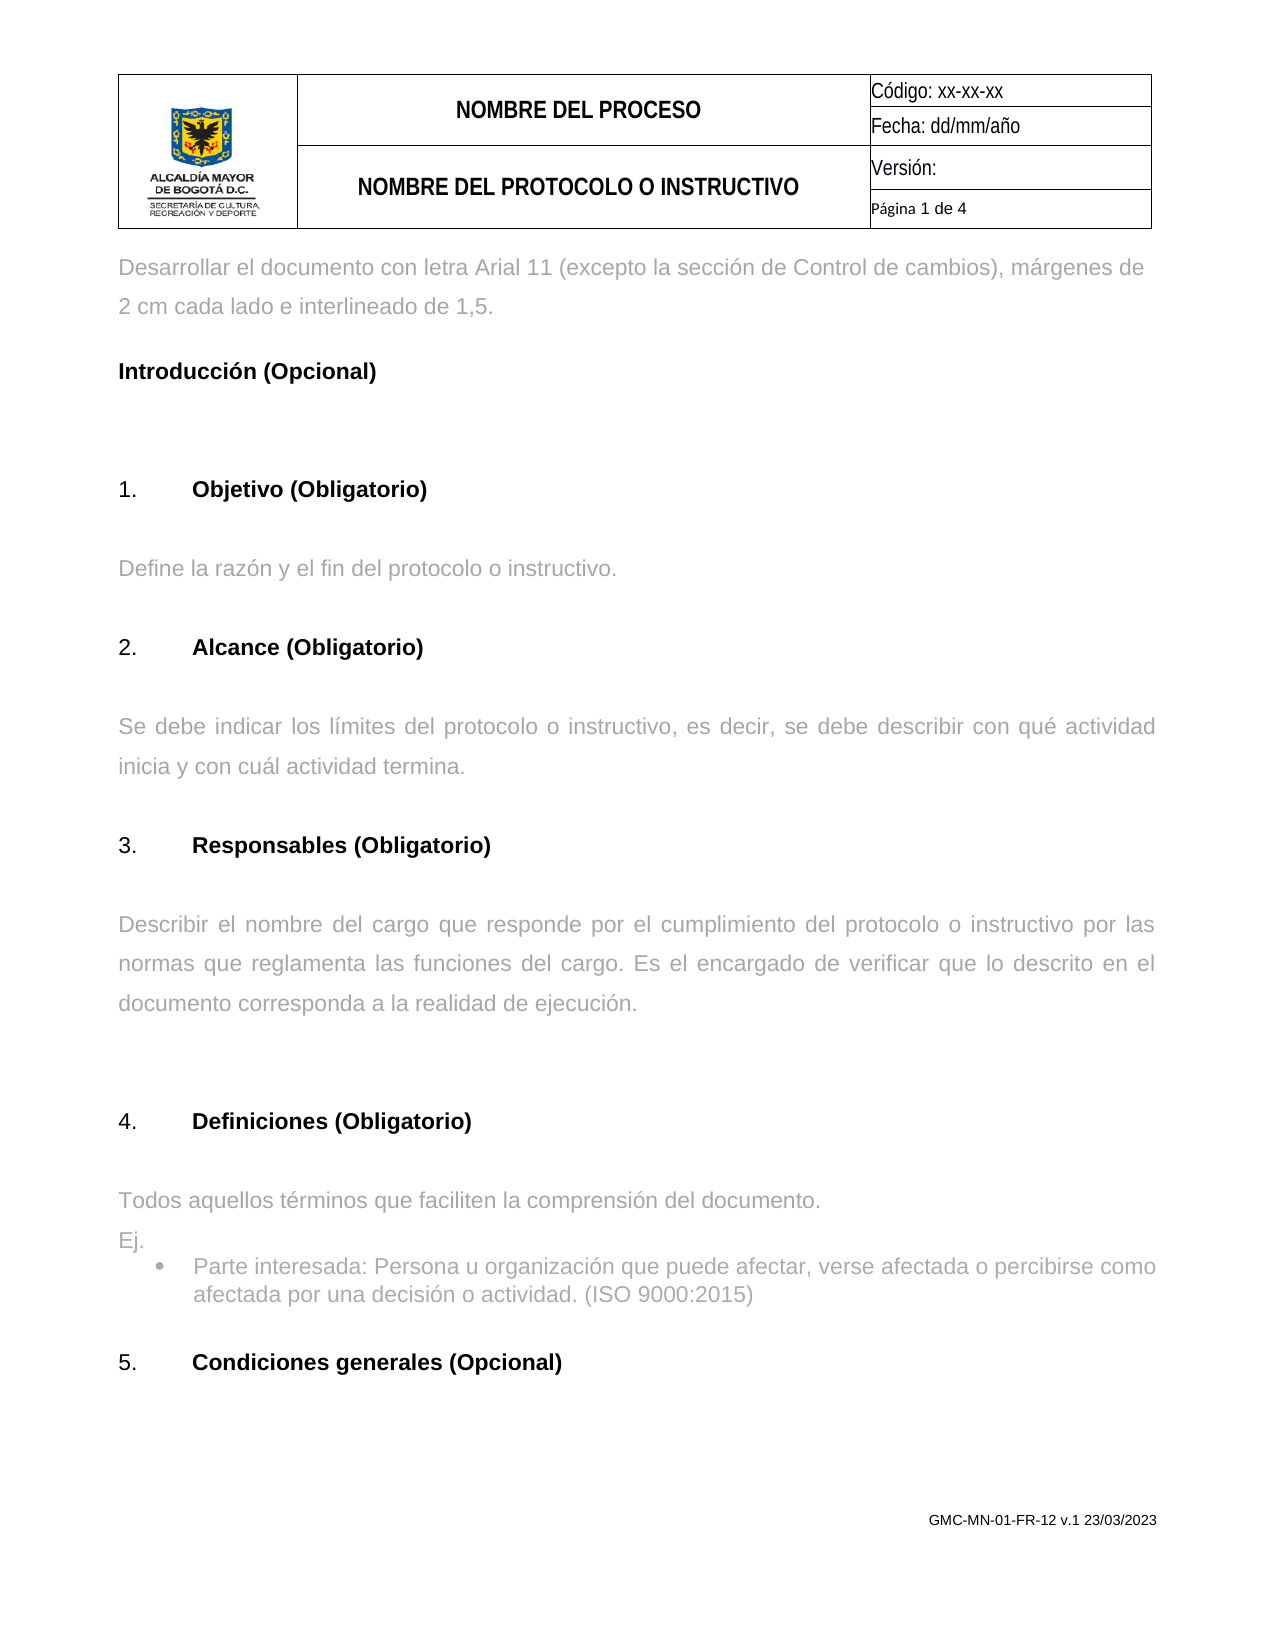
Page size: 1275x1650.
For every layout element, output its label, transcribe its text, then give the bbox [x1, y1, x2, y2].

subtitle Objetivo (Obligatorio) [118, 476, 1157, 503]
subtitle Introducción (Opcional) [118, 358, 1157, 384]
list Se debe indicar los límites del protocolo o instructivo, es decir, se debe describir con qué actividad inicia y con cuál actividad termina. [118, 713, 1157, 779]
subtitle Responsables (Obligatorio) [118, 832, 1157, 858]
subtitle Definiciones (Obligatorio) [118, 1108, 1157, 1134]
picture [143, 104, 262, 218]
subtitle Alcance (Obligatorio) [118, 634, 1157, 661]
text Desarrollar el documento con letra Arial 11 (excepto la sección de Control de cambios), márgenes de 2 cm cada lado e interlineado de 1,5. [118, 254, 1157, 320]
text Describir el nombre del cargo que responde por el cumplimiento del protocolo o instructivo por las normas que reglamenta las funciones del cargo. Es el encargado de verificar que lo descrito en el documento corresponda a la realidad de ejecución. [118, 911, 1157, 1016]
text Define la razón y el fin del protocolo o instructivo. [118, 555, 1157, 582]
text Todos aquellos términos que faciliten la comprensión del documento. [118, 1187, 1157, 1213]
list Parte interesada: Persona u organización que puede afectar, verse afectada o percibirse como afectada por una decisión o actividad. (ISO 9000:2015) [156, 1253, 1157, 1308]
subtitle Condiciones generales (Opcional) [118, 1349, 1157, 1376]
text Ej. [118, 1227, 1157, 1253]
